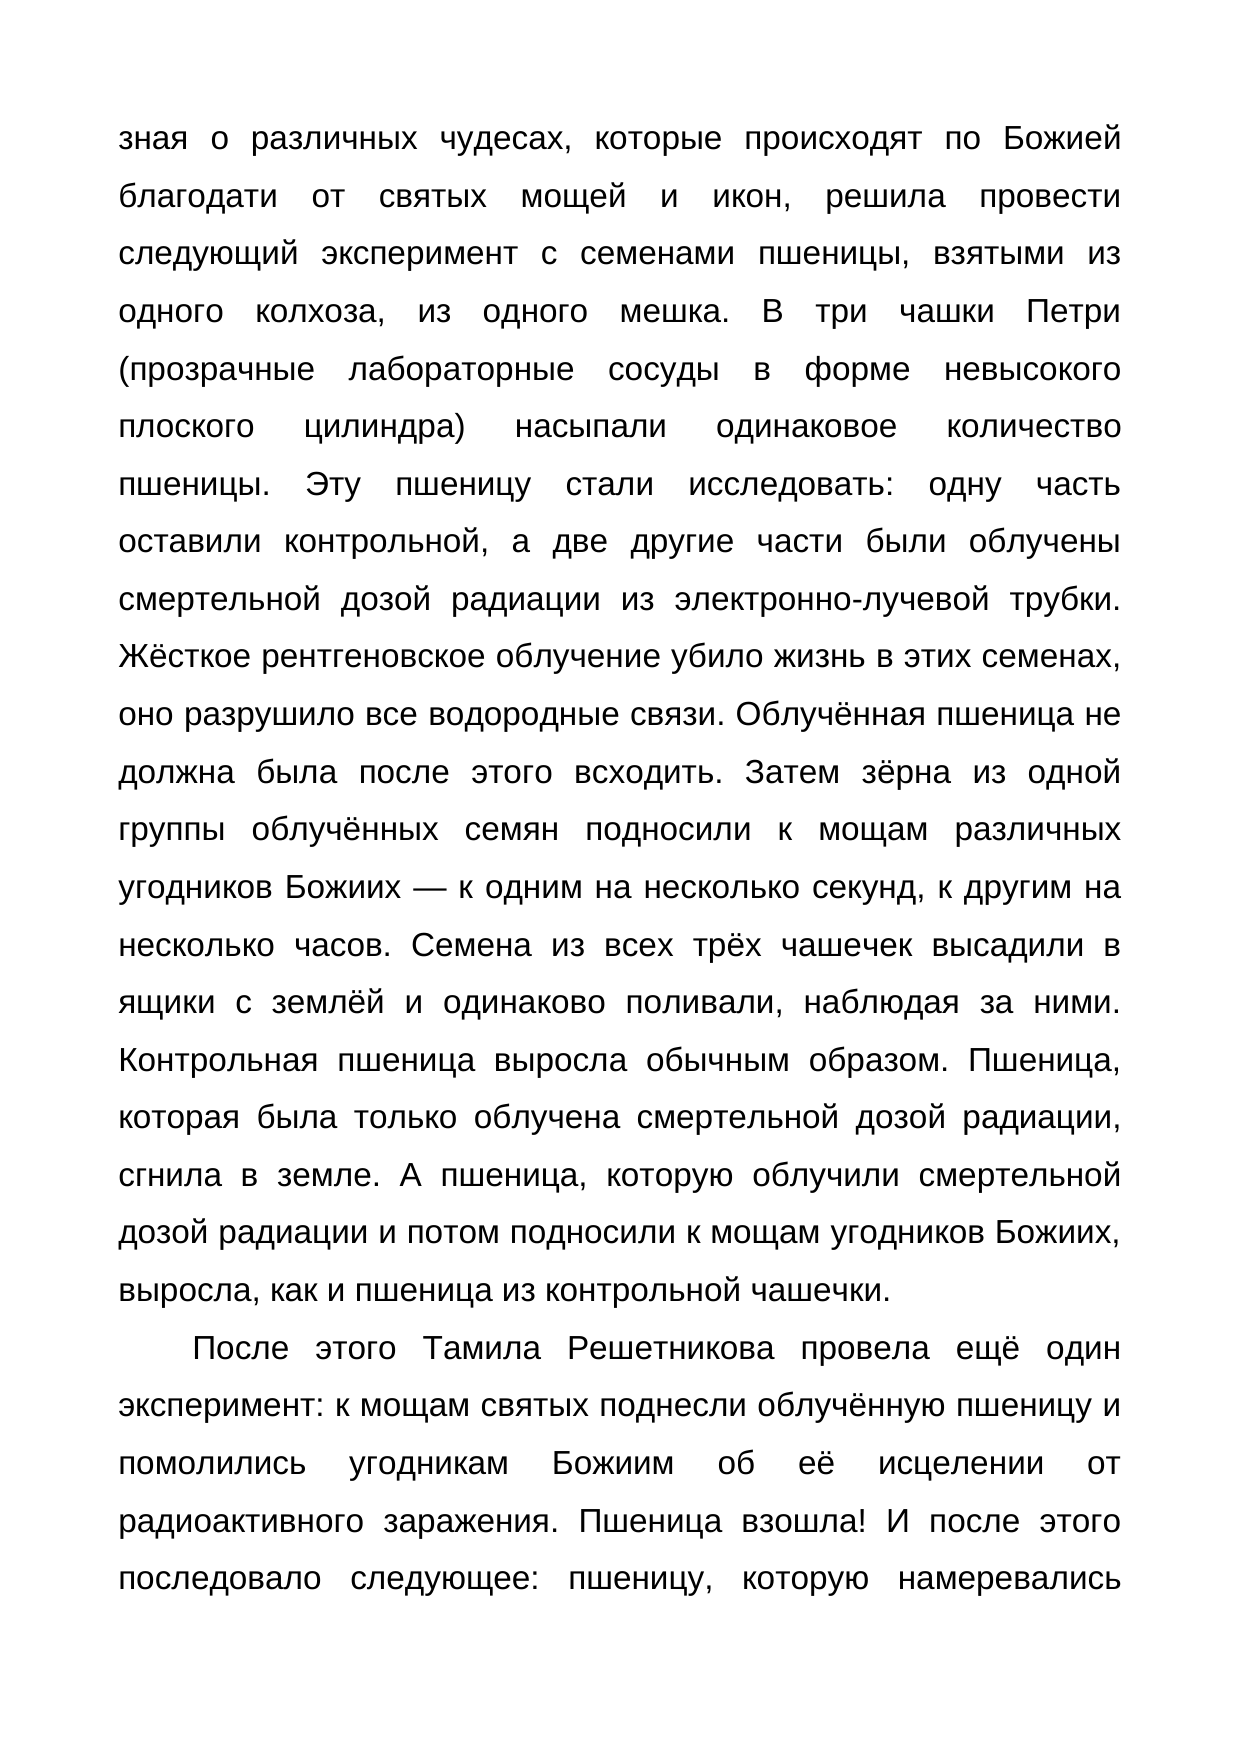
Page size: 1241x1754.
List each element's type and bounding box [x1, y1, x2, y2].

text [118, 118, 1122, 1309]
text [118, 1328, 1122, 1597]
